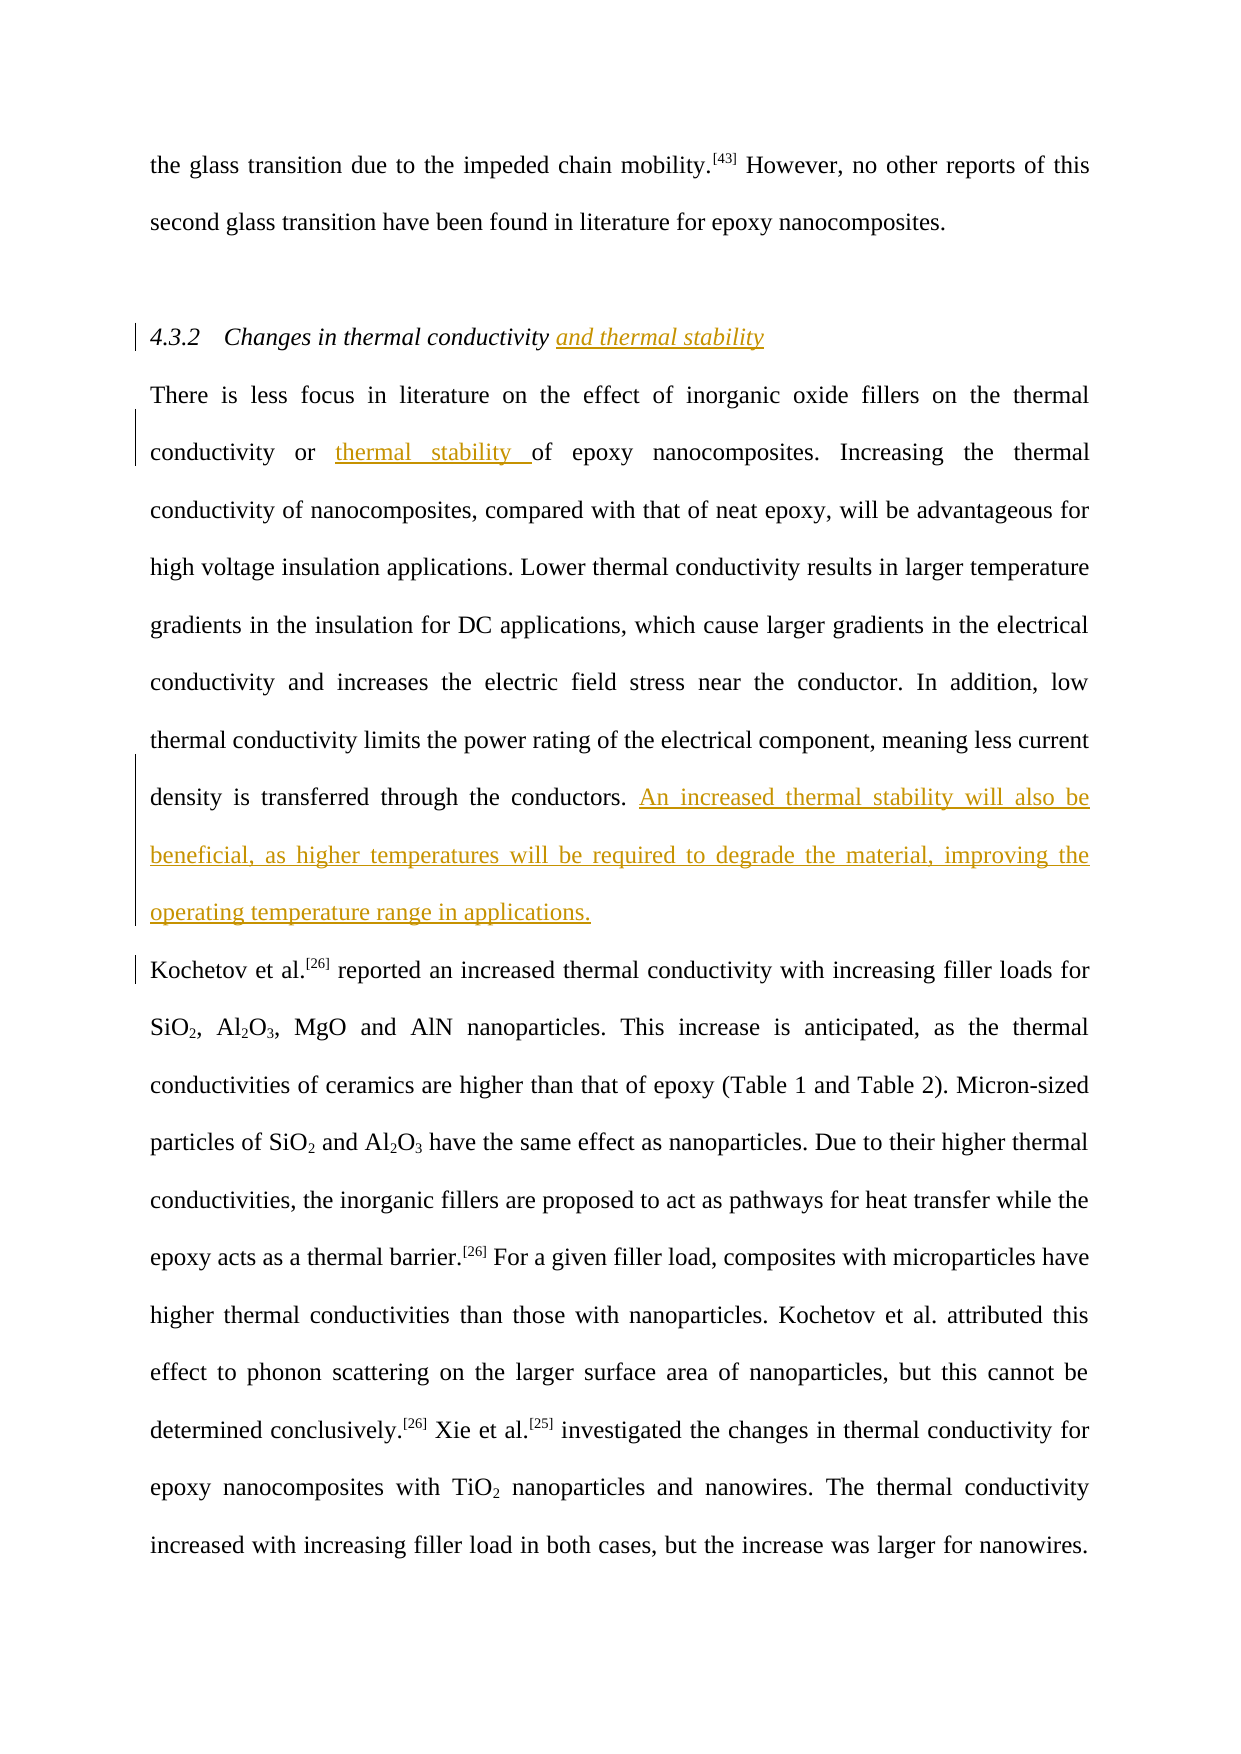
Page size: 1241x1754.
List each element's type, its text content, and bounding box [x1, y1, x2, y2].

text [150, 150, 1090, 236]
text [150, 955, 1090, 1559]
text There is less focus in literature on the effect of inorganic oxide fillers on the thermal conductivity or of epoxy nanocomposites. Increasing the thermal conductivity of nanocomposites, compared with that of neat epoxy, will be advantageous for high voltage insulation applications. Lower thermal conductivity results in larger temperature gradients in the insulation for DC applications, which cause larger gradients in the electrical conductivity and increases the electric field stress near the conductor. In addition, low thermal conductivity limits the power rating of the electrical component, meaning less current density is transferred through the conductors. [150, 380, 1090, 865]
text There is less focus in literature on the effect of inorganic oxide fillers on the thermal conductivity or of epoxy nanocomposites. Increasing the thermal conductivity of nanocomposites, compared with that of neat epoxy, will be advantageous for high voltage insulation applications. Lower thermal conductivity results in larger temperature gradients in the insulation for DC applications, which cause larger gradients in the electrical conductivity and increases the electric field stress near the conductor. In addition, low thermal conductivity limits the power rating of the electrical component, meaning less current density is transferred through the conductors. [150, 866, 1090, 926]
text 4.3.2 Changes in thermal conductivity [150, 322, 1090, 351]
